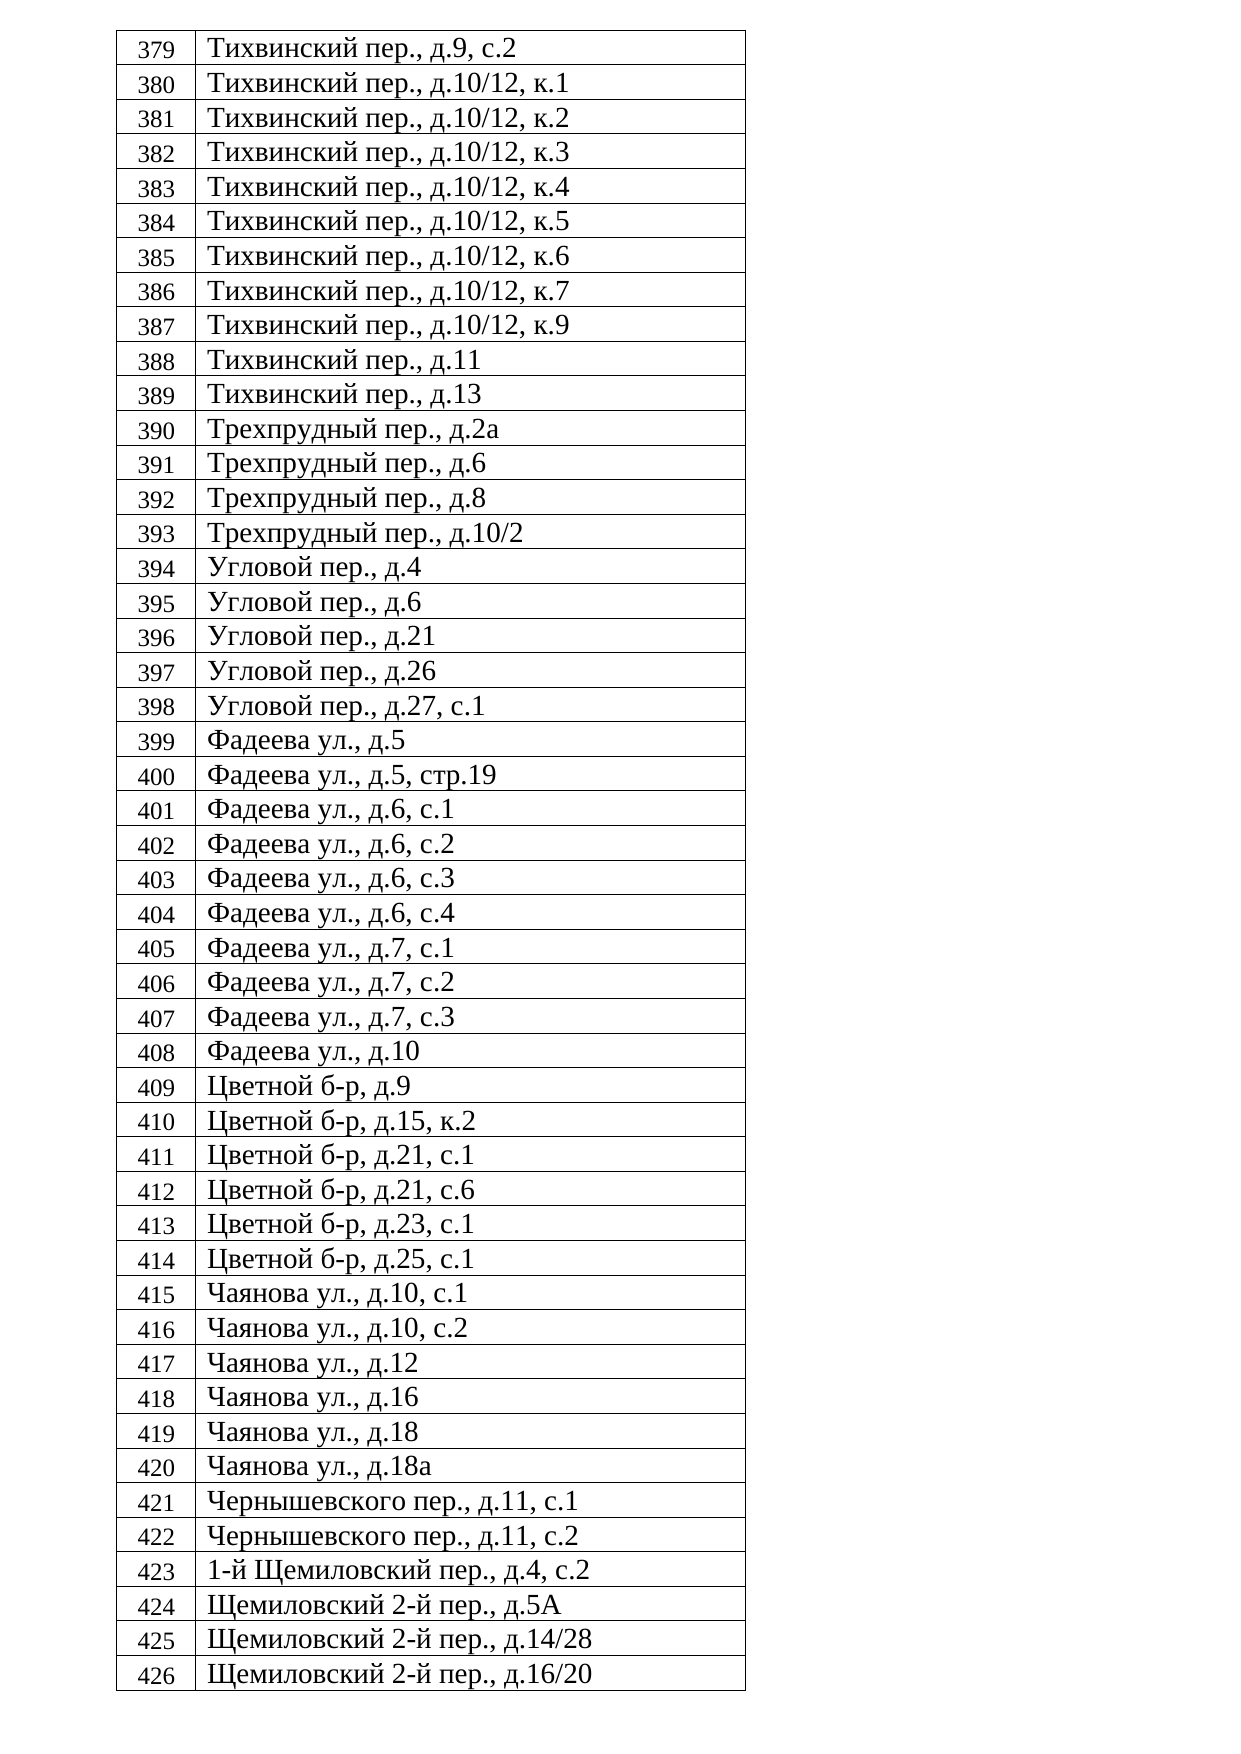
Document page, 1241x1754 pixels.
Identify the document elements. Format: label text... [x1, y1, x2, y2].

table_cell 414 [117, 1241, 195, 1274]
table_cell 404 [117, 895, 195, 929]
table_cell Цветной б-р, д.25, с.1 [196, 1241, 745, 1274]
table_cell Чаянова ул., д.10, с.1 [196, 1276, 745, 1309]
table_cell 417 [117, 1345, 195, 1378]
table_cell Фадеева ул., д.7, с.3 [196, 999, 745, 1032]
table_cell 386 [117, 273, 195, 306]
table_cell 392 [117, 480, 195, 514]
table_cell Фадеева ул., д.6, с.1 [196, 791, 745, 825]
table_cell 380 [117, 65, 195, 99]
table_cell 397 [117, 653, 195, 687]
table_cell Фадеева ул., д.6, с.2 [196, 826, 745, 859]
table_cell 413 [117, 1206, 195, 1240]
table_cell 1-й Щемиловский пер., д.4, с.2 [196, 1552, 745, 1586]
table_cell 395 [117, 584, 195, 617]
table_cell Угловой пер., д.27, с.1 [196, 688, 745, 721]
table_cell Трехпрудный пер., д.10/2 [196, 515, 745, 548]
table_cell Тихвинский пер., д.9, с.2 [196, 31, 745, 64]
table_cell 408 [117, 1034, 195, 1067]
table_cell 420 [117, 1449, 195, 1482]
table_cell 390 [117, 411, 195, 444]
table_cell Цветной б-р, д.23, с.1 [196, 1206, 745, 1240]
table_cell 388 [117, 342, 195, 375]
table_cell 385 [117, 238, 195, 272]
table_cell 384 [117, 204, 195, 237]
table_cell Цветной б-р, д.21, с.6 [196, 1172, 745, 1205]
table_cell 418 [117, 1379, 195, 1413]
table_cell 423 [117, 1552, 195, 1586]
table_cell Чаянова ул., д.12 [196, 1345, 745, 1378]
table_cell Угловой пер., д.4 [196, 549, 745, 583]
table_cell Угловой пер., д.26 [196, 653, 745, 687]
table_cell 422 [117, 1518, 195, 1551]
table_cell 399 [117, 722, 195, 756]
table_cell 426 [117, 1656, 195, 1689]
table_cell Фадеева ул., д.6, с.3 [196, 861, 745, 894]
table_cell 419 [117, 1414, 195, 1447]
table_cell Фадеева ул., д.7, с.2 [196, 964, 745, 998]
table_cell 396 [117, 619, 195, 652]
table_cell 393 [117, 515, 195, 548]
table_cell Фадеева ул., д.5 [196, 722, 745, 756]
table_cell 405 [117, 930, 195, 963]
table_cell Тихвинский пер., д.13 [196, 376, 745, 410]
table_cell Фадеева ул., д.10 [196, 1034, 745, 1067]
table_cell 379 [117, 31, 195, 64]
table_cell Чаянова ул., д.16 [196, 1379, 745, 1413]
table_cell Тихвинский пер., д.11 [196, 342, 745, 375]
table_cell Чаянова ул., д.18а [196, 1449, 745, 1482]
table_cell 415 [117, 1276, 195, 1309]
table_cell Щемиловский 2-й пер., д.16/20 [196, 1656, 745, 1689]
table_cell 406 [117, 964, 195, 998]
table_cell Тихвинский пер., д.10/12, к.2 [196, 100, 745, 133]
table_cell 421 [117, 1483, 195, 1517]
table_cell Цветной б-р, д.15, к.2 [196, 1103, 745, 1136]
table_cell Фадеева ул., д.7, с.1 [196, 930, 745, 963]
table_cell Тихвинский пер., д.10/12, к.3 [196, 134, 745, 168]
table_cell Цветной б-р, д.21, с.1 [196, 1137, 745, 1171]
table_cell Чернышевского пер., д.11, с.2 [196, 1518, 745, 1551]
table_cell 391 [117, 446, 195, 479]
table_cell 383 [117, 169, 195, 202]
table_cell Тихвинский пер., д.10/12, к.9 [196, 307, 745, 341]
table_cell 401 [117, 791, 195, 825]
table_cell Тихвинский пер., д.10/12, к.5 [196, 204, 745, 237]
table_cell Тихвинский пер., д.10/12, к.7 [196, 273, 745, 306]
table_cell Чаянова ул., д.10, с.2 [196, 1310, 745, 1344]
table_cell 389 [117, 376, 195, 410]
table_cell 425 [117, 1621, 195, 1655]
table_cell 398 [117, 688, 195, 721]
table_cell Фадеева ул., д.5, стр.19 [196, 757, 745, 790]
table_cell 410 [117, 1103, 195, 1136]
table_cell 407 [117, 999, 195, 1032]
table_cell 387 [117, 307, 195, 341]
table_cell 381 [117, 100, 195, 133]
table_cell 416 [117, 1310, 195, 1344]
table_cell Трехпрудный пер., д.2а [196, 411, 745, 444]
table_cell Фадеева ул., д.6, с.4 [196, 895, 745, 929]
table_cell 402 [117, 826, 195, 859]
table_cell 412 [117, 1172, 195, 1205]
table_cell Трехпрудный пер., д.8 [196, 480, 745, 514]
table_cell 400 [117, 757, 195, 790]
table_cell Щемиловский 2-й пер., д.14/28 [196, 1621, 745, 1655]
table_cell Чаянова ул., д.18 [196, 1414, 745, 1447]
table_cell Тихвинский пер., д.10/12, к.1 [196, 65, 745, 99]
table_cell Щемиловский 2-й пер., д.5А [196, 1587, 745, 1620]
table_cell Чернышевского пер., д.11, с.1 [196, 1483, 745, 1517]
table_cell 382 [117, 134, 195, 168]
table_cell Трехпрудный пер., д.6 [196, 446, 745, 479]
table_cell Угловой пер., д.21 [196, 619, 745, 652]
table_cell 411 [117, 1137, 195, 1171]
table_cell 403 [117, 861, 195, 894]
table_cell 409 [117, 1068, 195, 1102]
table_cell 394 [117, 549, 195, 583]
table_cell Угловой пер., д.6 [196, 584, 745, 617]
table_cell Тихвинский пер., д.10/12, к.6 [196, 238, 745, 272]
table_cell Тихвинский пер., д.10/12, к.4 [196, 169, 745, 202]
table_cell Цветной б-р, д.9 [196, 1068, 745, 1102]
table_cell 424 [117, 1587, 195, 1620]
